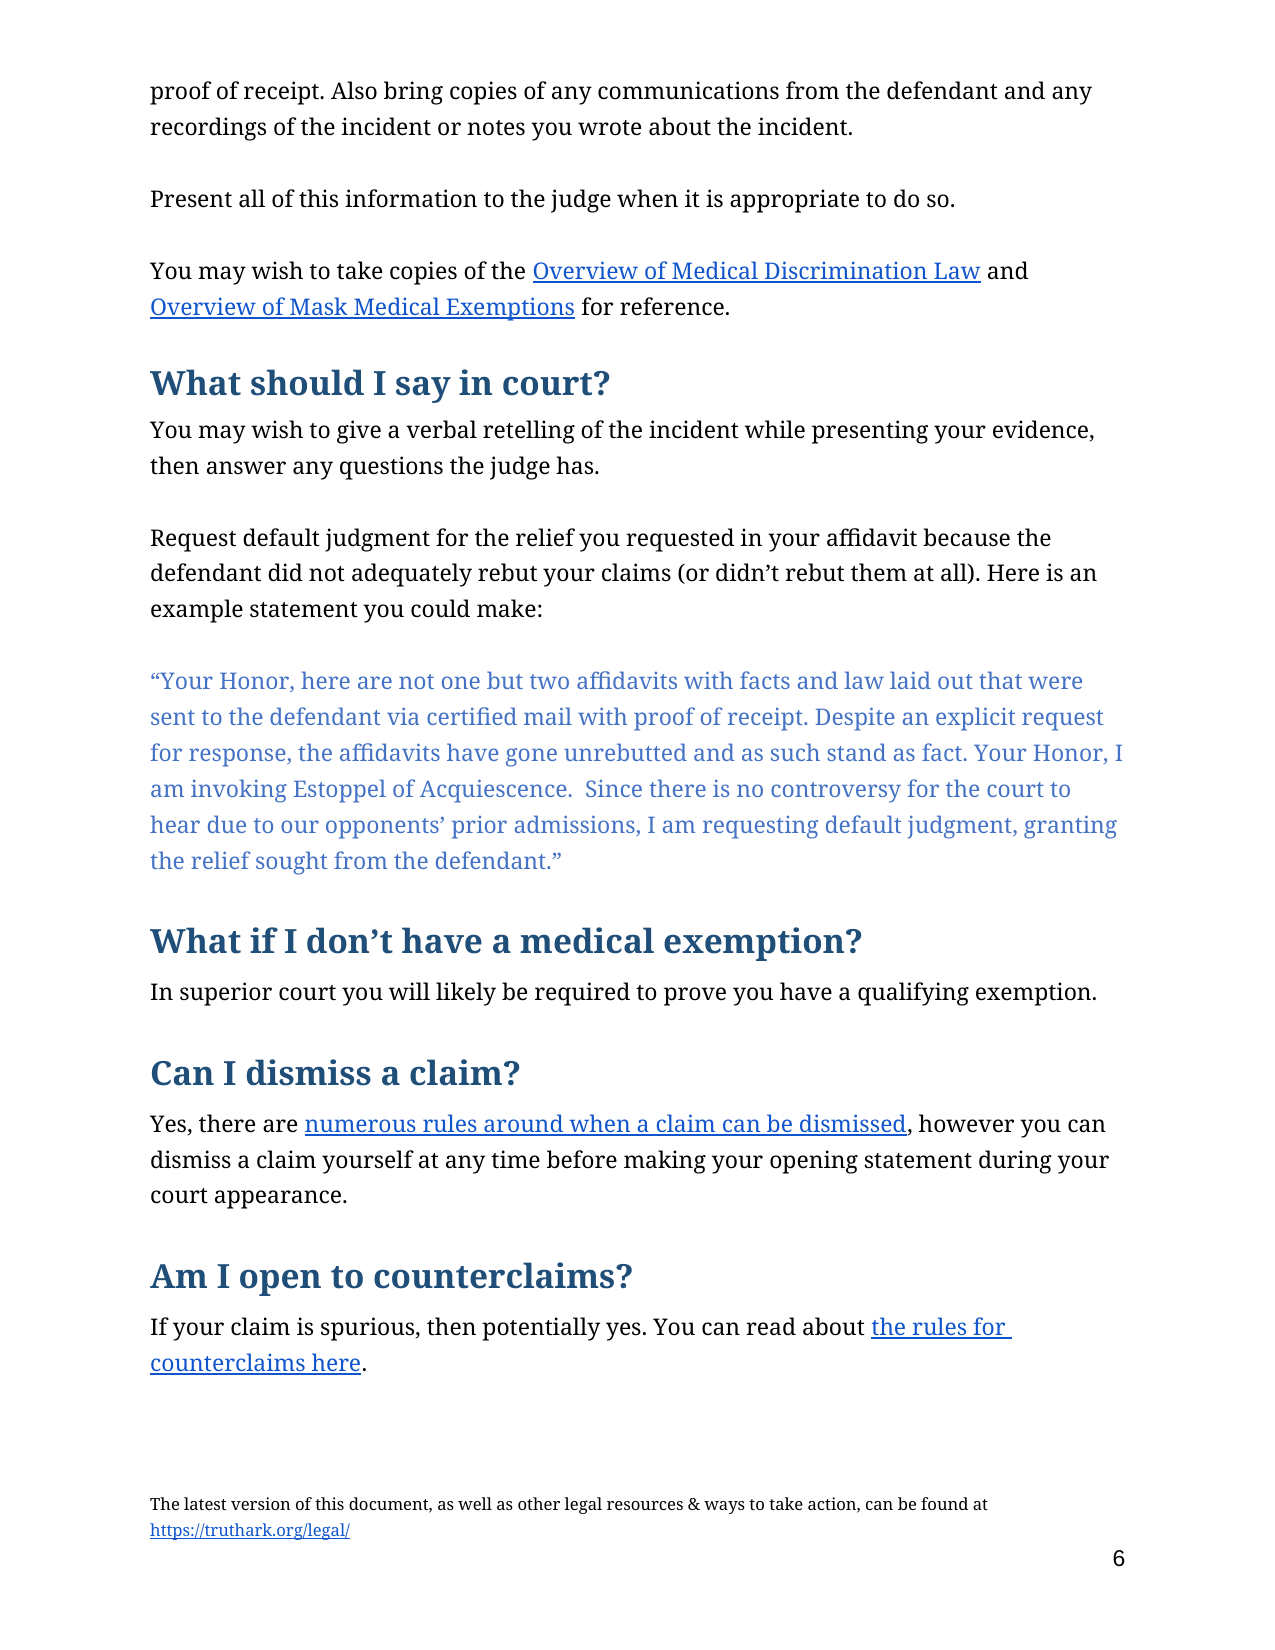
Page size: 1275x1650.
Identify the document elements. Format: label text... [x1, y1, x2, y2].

text Present all of this information to the judge when it is appropriate to do so. [150, 183, 1125, 214]
text You may wish to take copies of the Overview of Medical Discrimination Law and Overview of Mask Medical Exemptions for reference. [150, 255, 1125, 322]
text Request default judgment for the relief you requested in your affidavit because the defendant did not adequately rebut your claims (or didn’t rebut them at all). Here is an example statement you could make: [150, 521, 1125, 624]
subtitle What should I say in court? [150, 360, 1125, 405]
text In superior court you will likely be required to prove you have a qualifying exemption. [150, 976, 1125, 1007]
text If your claim is spurious, then potentially yes. You can read about the rules for counterclaims here. [150, 1311, 1125, 1378]
text “Your Honor, here are not one but two affidavits with facts and law laid out that were sent to the defendant via certified mail with proof of receipt. Despite an explicit request for response, the affidavits have gone unrebutted and as such stand as fact. Your Honor, I am invoking Estoppel of Acquiescence. Since there is no controversy for the court to hear due to our opponents’ prior admissions, I am requesting default judgment, granting the relief sought from the defendant.” [150, 665, 1125, 876]
text Yes, there are numerous rules around when a claim can be dismissed, however you can dismiss a claim yourself at any time before making your opening statement during your court appearance. [150, 1108, 1125, 1211]
subtitle What if I don’t have a medical exemption? [150, 918, 1125, 964]
subtitle Am I open to counterclaims? [150, 1253, 1125, 1298]
subtitle Can I dismiss a claim? [150, 1050, 1125, 1095]
text You may wish to give a verbal retelling of the incident while presenting your evidence, then answer any questions the judge has. [150, 414, 1125, 481]
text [150, 75, 1125, 142]
